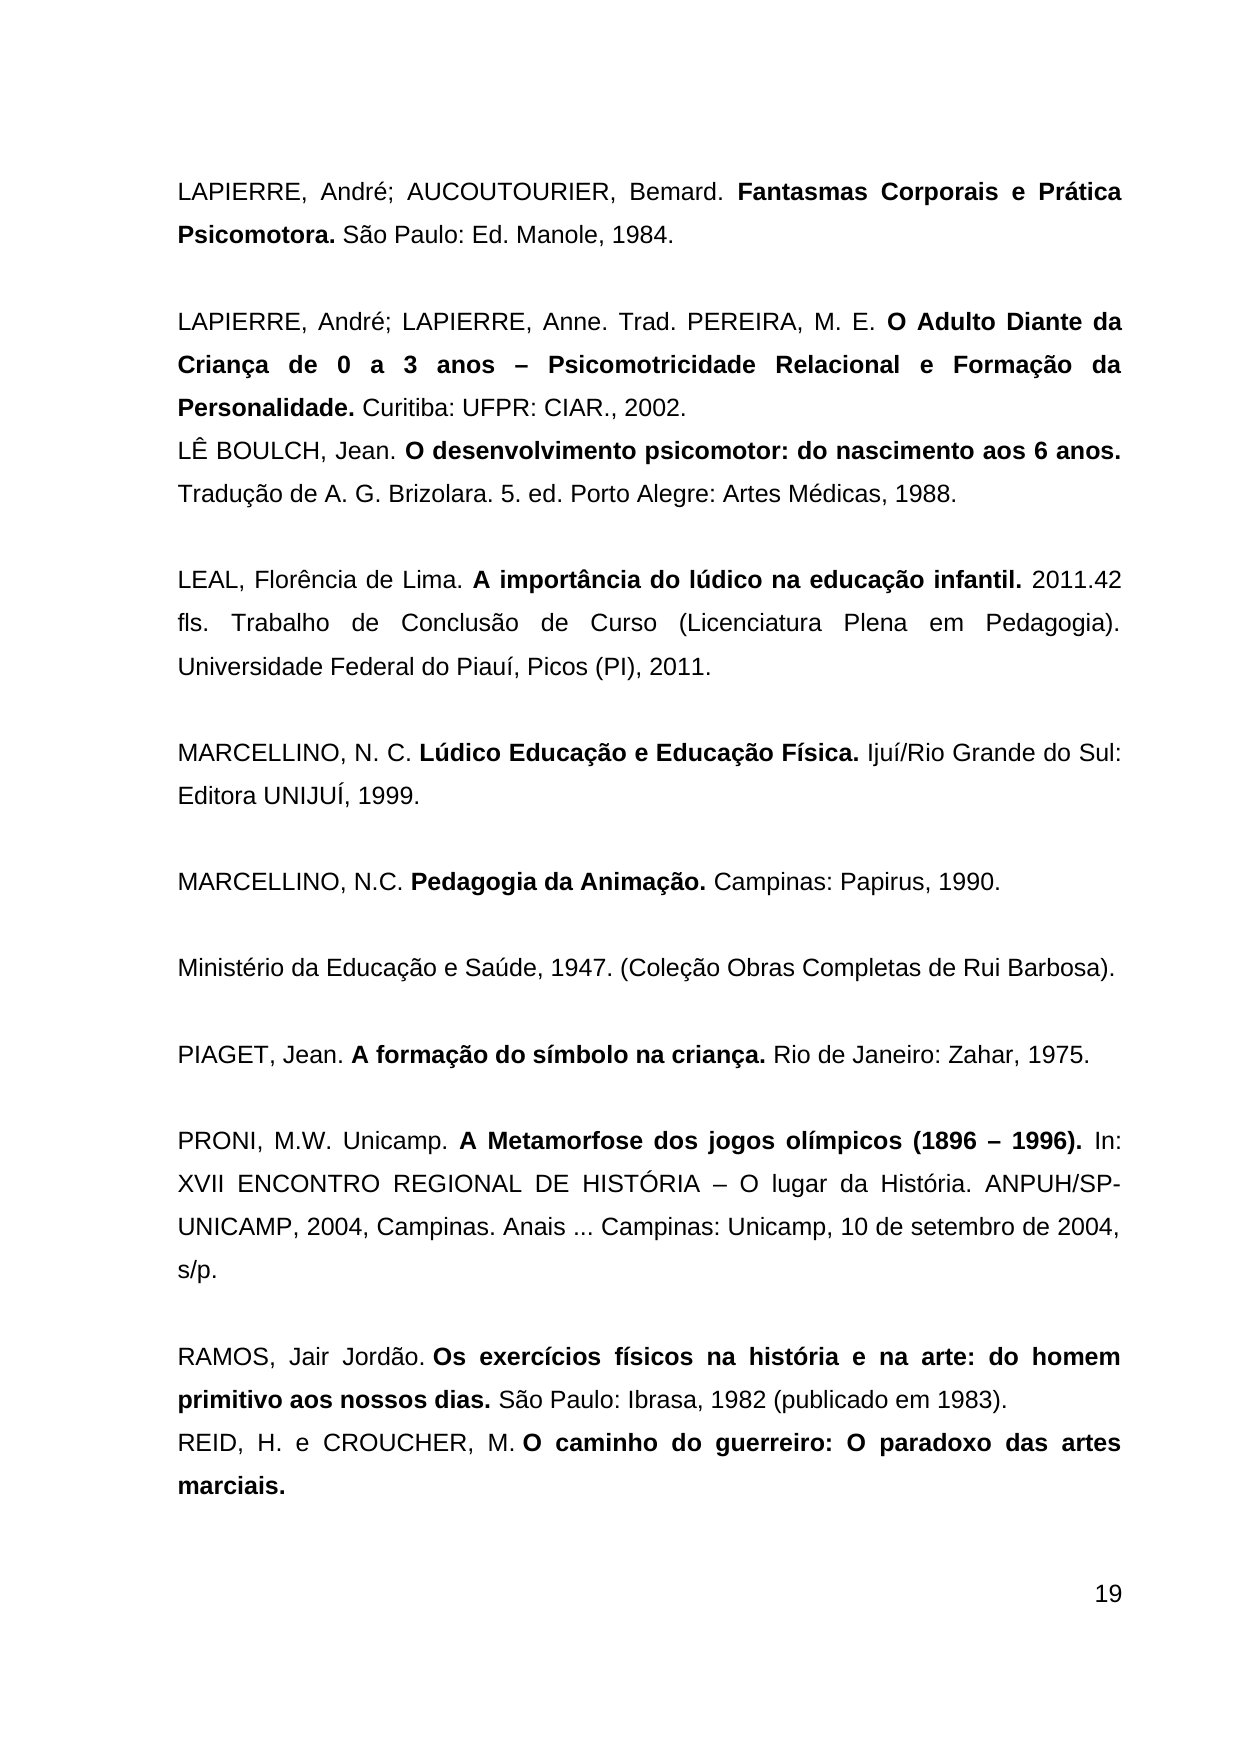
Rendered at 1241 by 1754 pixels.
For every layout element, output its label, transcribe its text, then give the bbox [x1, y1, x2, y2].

text RAMOS, Jair Jordão. Os exercícios físicos na história e na arte: do homem primitivo aos nossos dias. São Paulo: Ibrasa, 1982 (publicado em 1983). [177, 1342, 1122, 1413]
text PIAGET, Jean. A formação do símbolo na criança. Rio de Janeiro: Zahar, 1975. [177, 1040, 1122, 1068]
text LEAL, Florência de Lima. A importância do lúdico na educação infantil. 2011.42 fls. Trabalho de Conclusão de Curso (Licenciatura Plena em Pedagogia). Universidade Federal do Piauí, Picos (PI), 2011. [177, 565, 1122, 680]
text PRONI, M.W. Unicamp. A Metamorfose dos jogos olímpicos (1896 – 1996). In: XVII ENCONTRO REGIONAL DE HISTÓRIA – O lugar da História. ANPUH/SP- UNICAMP, 2004, Campinas. Anais ... Campinas: Unicamp, 10 de setembro de 2004, s/p. [177, 1126, 1122, 1284]
text REID, H. e CROUCHER, M. O caminho do guerreiro: O paradoxo das artes marciais. [177, 1428, 1122, 1500]
text LAPIERRE, André; LAPIERRE, Anne. Trad. PEREIRA, M. E. O Adulto Diante da Criança de 0 a 3 anos – Psicomotricidade Relacional e Formação da Personalidade. Curitiba: UFPR: CIAR., 2002. [177, 307, 1122, 422]
text MARCELLINO, N. C. Lúdico Educação e Educação Física. Ijuí/Rio Grande do Sul: Editora UNIJUÍ, 1999. [177, 738, 1122, 810]
text MARCELLINO, N.C. Pedagogia da Animação. Campinas: Papirus, 1990. [177, 867, 1122, 896]
text LAPIERRE, André; AUCOUTOURIER, Bemard. Fantasmas Corporais e Prática Psicomotora. São Paulo: Ed. Manole, 1984. [177, 177, 1122, 249]
text LÊ BOULCH, Jean. O desenvolvimento psicomotor: do nascimento aos 6 anos. Tradução de A. G. Brizolara. 5. ed. Porto Alegre: Artes Médicas, 1988. [177, 436, 1122, 508]
text Ministério da Educação e Saúde, 1947. (Coleção Obras Completas de Rui Barbosa). [177, 953, 1122, 982]
